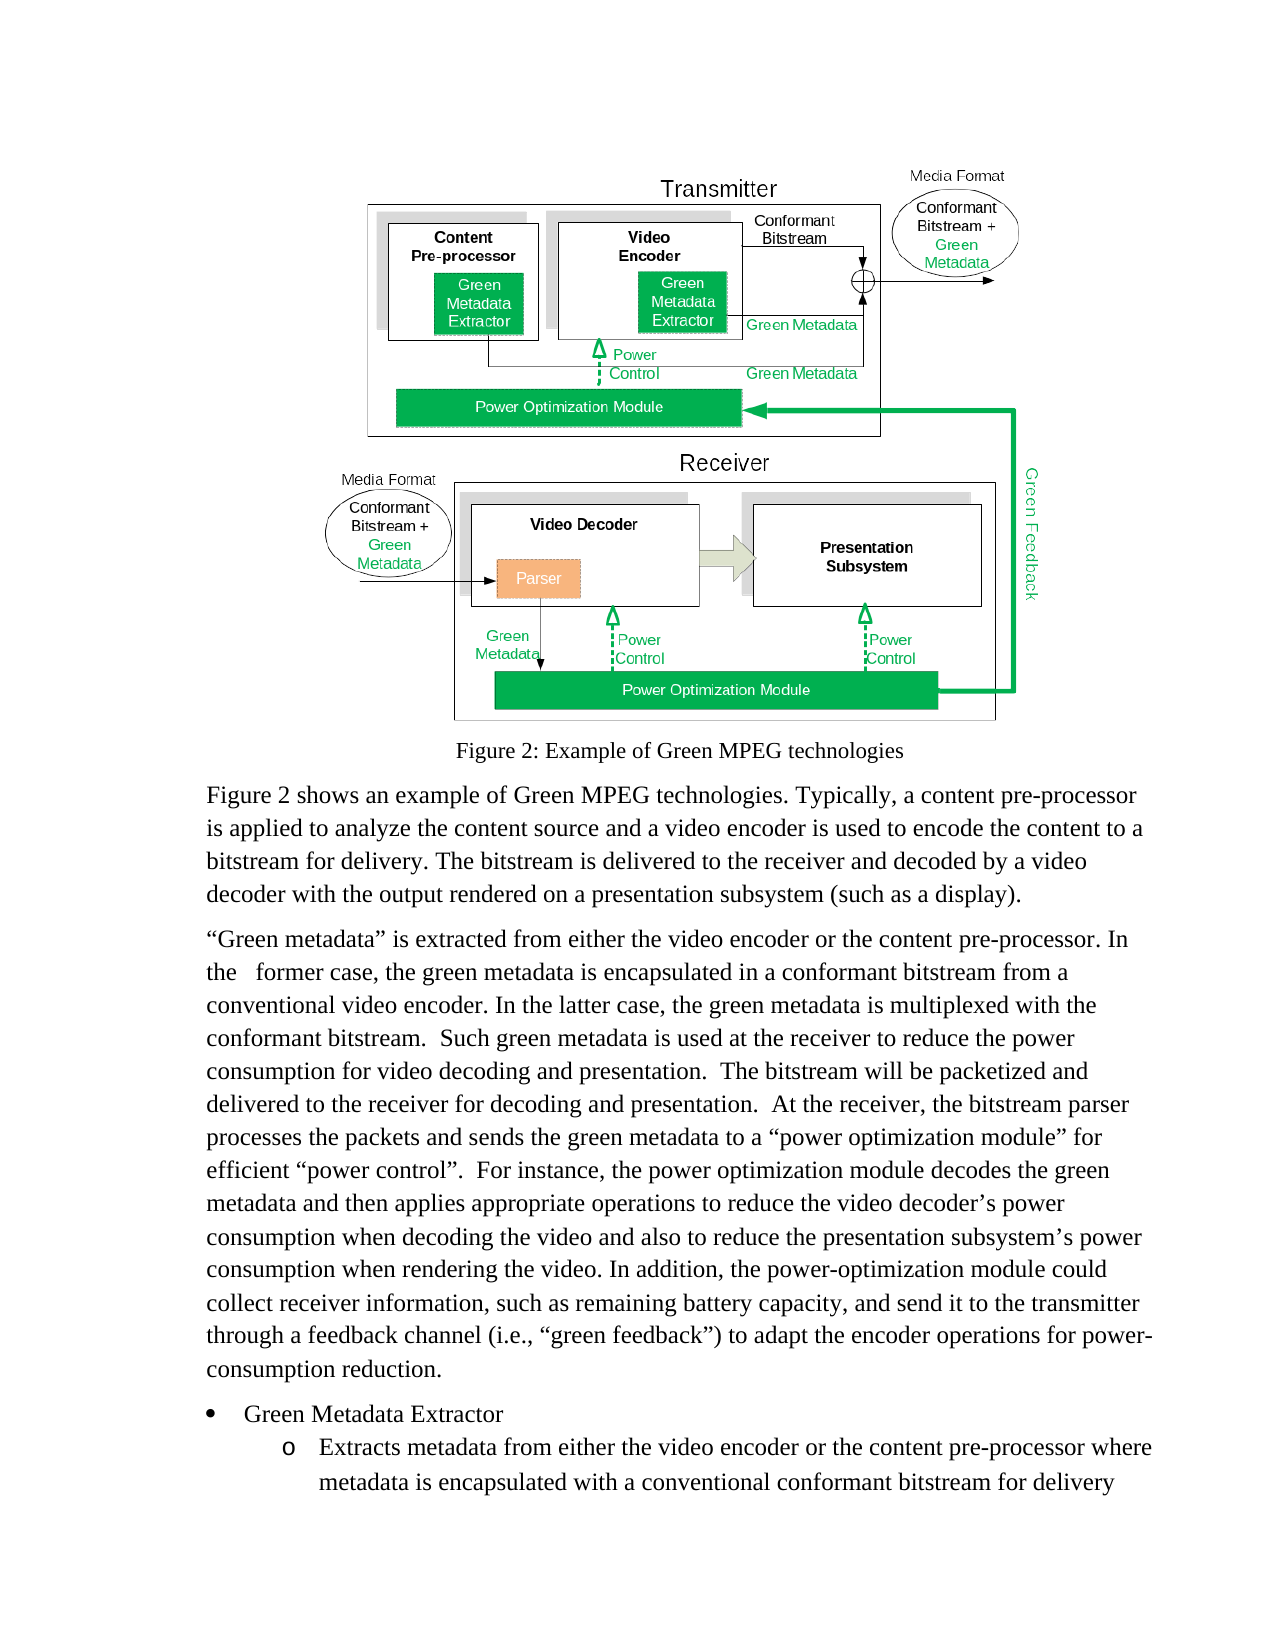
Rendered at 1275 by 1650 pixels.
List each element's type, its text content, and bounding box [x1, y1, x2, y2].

text Figure 2: Example of Green MPEG technologies [206, 737, 1153, 763]
text Figure 2 shows an example of Green MPEG technologies. Typically, a content pre-processor is applied to analyze the content source and a video encoder is used to encode the content to a bitstream for delivery. The bitstream is delivered to the receiver and decoded by a video decoder with the output rendered on a presentation subsystem (such as a display). [206, 780, 1153, 908]
text “Green metadata” is extracted from either the video encoder or the content pre-processor. In the former case, the green metadata is encapsulated in a conformant bitstream from a conventional video encoder. In the latter case, the green metadata is multiplexed with the conformant bitstream. Such green metadata is used at the receiver to reduce the power consumption for video decoding and presentation. The bitstream will be packetized and delivered to the receiver for decoding and presentation. At the receiver, the bitstream parser processes the packets and sends the green metadata to a “power optimization module” for efficient “power control”. For instance, the power optimization module decodes the green metadata and then applies appropriate operations to reduce the video decoder’s power consumption when decoding the video and also to reduce the presentation subsystem’s power consumption when rendering the video. In addition, the power-optimization module could collect receiver information, such as remaining battery capacity, and send it to the transmitter through a feedback channel (i.e., “green feedback”) to adapt the encoder operations for power-consumption reduction. [206, 924, 1153, 1382]
list Extracts metadata from either the video encoder or the content pre-processor where metadata is encapsulated with a conventional conformant bitstream for delivery [281, 1432, 1153, 1496]
list Green Metadata Extractor [206, 1399, 1153, 1428]
